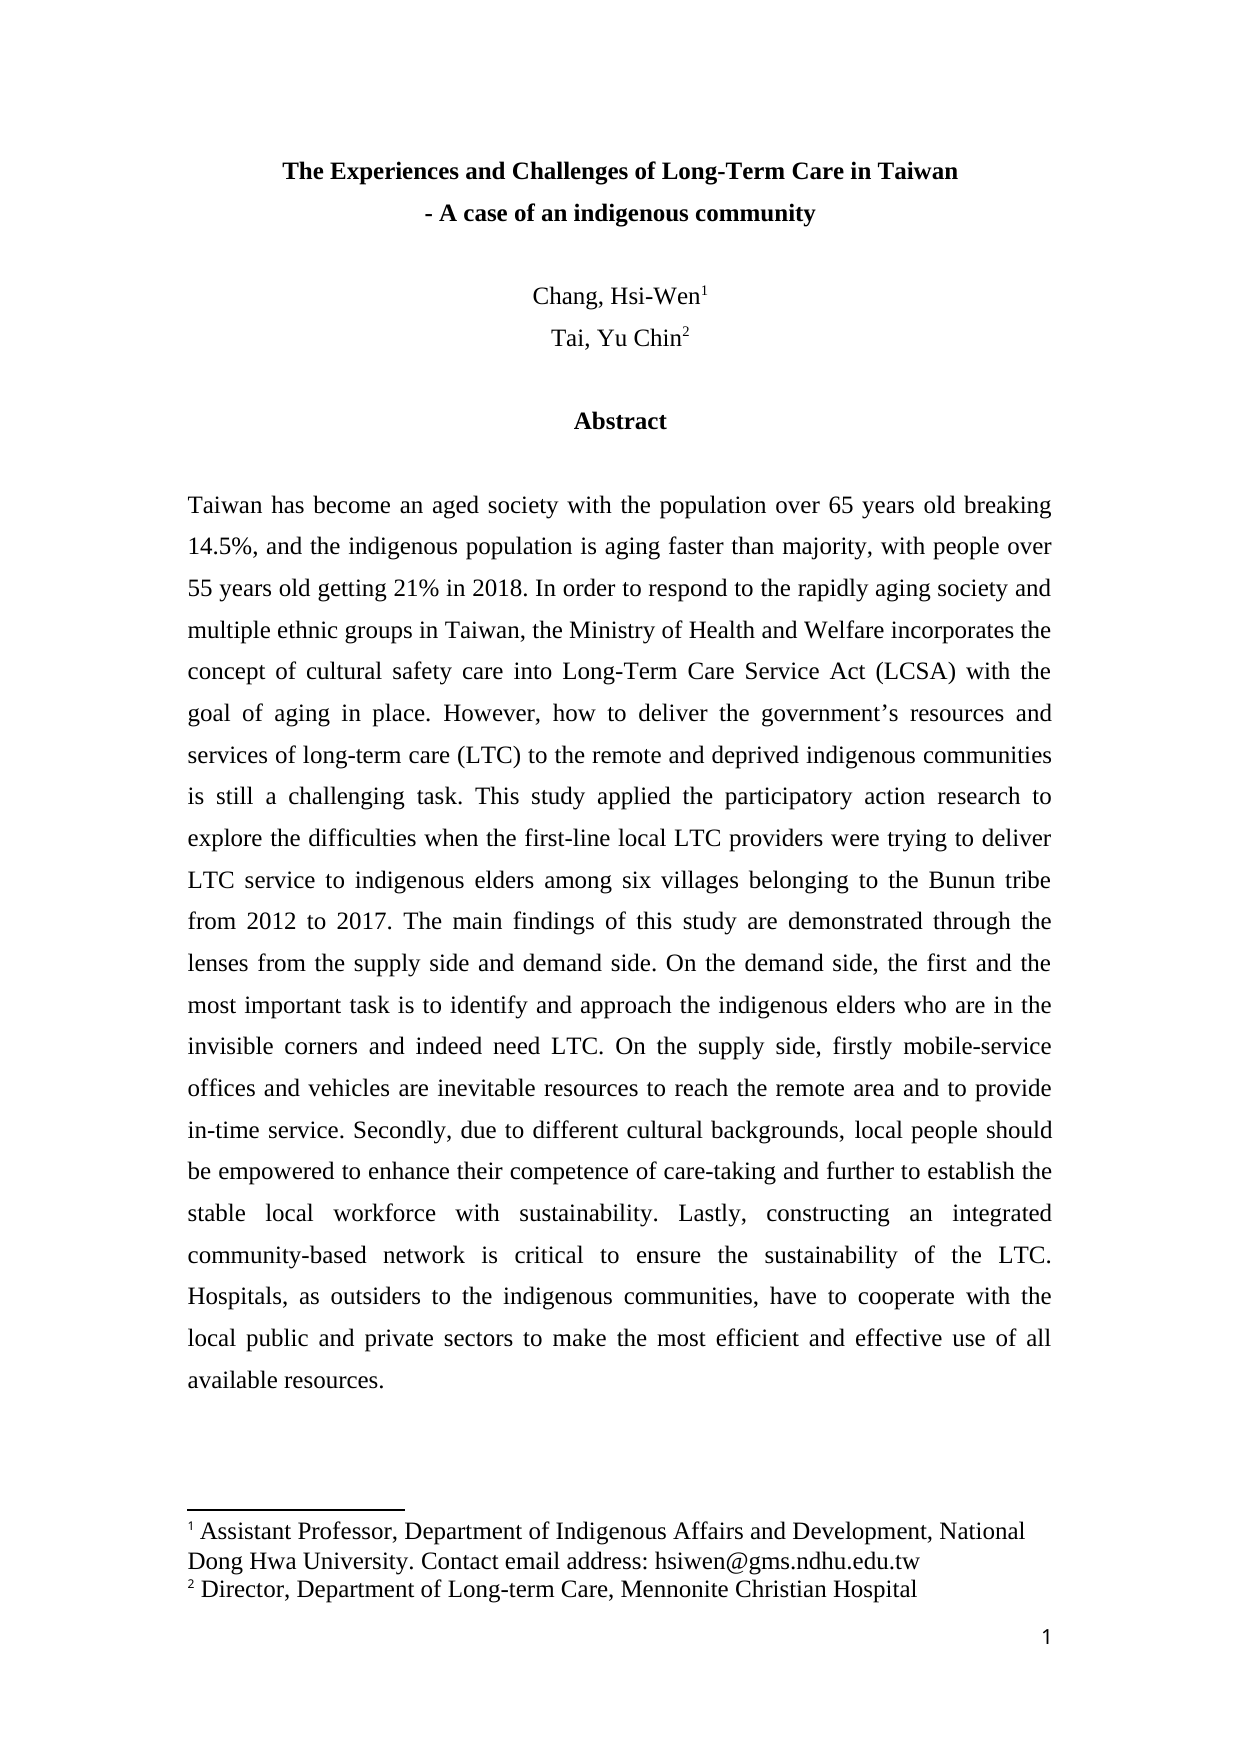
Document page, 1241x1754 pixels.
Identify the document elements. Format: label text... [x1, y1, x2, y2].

text The Experiences and Challenges of Long-Term Care in Taiwan [187, 150, 1053, 192]
text Abstract [187, 400, 1053, 442]
text - A case of an indigenous community [187, 192, 1053, 233]
text Taiwan has become an aged society with the population over 65 years old breaking 14.5%, and the indigenous population is aging faster than majority, with people over 55 years old getting 21% in 2018. In order to respond to the rapidly aging society and multiple ethnic groups in Taiwan, the Ministry of Health and Welfare incorporates the concept of cultural safety care into Long-Term Care Service Act (LCSA) with the goal of aging in place. However, how to deliver the government’s resources and services of long-term care (LTC) to the remote and deprived indigenous communities is still a challenging task. This study applied the participatory action research to explore the difficulties when the first-line local LTC providers were trying to deliver LTC service to indigenous elders among six villages belonging to the Bunun tribe from 2012 to 2017. The main findings of this study are demonstrated through the lenses from the supply side and demand side. On the demand side, the first and the most important task is to identify and approach the indigenous elders who are in the invisible corners and indeed need LTC. On the supply side, firstly mobile-service offices and vehicles are inevitable resources to reach the remote area and to provide in-time service. Secondly, due to different cultural backgrounds, local people should be empowered to enhance their competence of care-taking and further to establish the stable local workforce with sustainability. Lastly, constructing an integrated community-based network is critical to ensure the sustainability of the LTC. Hospitals, as outsiders to the indigenous communities, have to cooperate with the local public and private sectors to make the most efficient and effective use of all available resources. [187, 483, 1053, 970]
text Tai, Yu Chin [187, 317, 1053, 358]
text Chang, Hsi-Wen [187, 275, 1053, 317]
text Taiwan has become an aged society with the population over 65 years old breaking 14.5%, and the indigenous population is aging faster than majority, with people over 55 years old getting 21% in 2018. In order to respond to the rapidly aging society and multiple ethnic groups in Taiwan, the Ministry of Health and Welfare incorporates the concept of cultural safety care into Long-Term Care Service Act (LCSA) with the goal of aging in place. However, how to deliver the government’s resources and services of long-term care (LTC) to the remote and deprived indigenous communities is still a challenging task. This study applied the participatory action research to explore the difficulties when the first-line local LTC providers were trying to deliver LTC service to indigenous elders among six villages belonging to the Bunun tribe from 2012 to 2017. The main findings of this study are demonstrated through the lenses from the supply side and demand side. On the demand side, the first and the most important task is to identify and approach the indigenous elders who are in the invisible corners and indeed need LTC. On the supply side, firstly mobile-service offices and vehicles are inevitable resources to reach the remote area and to provide in-time service. Secondly, due to different cultural backgrounds, local people should be empowered to enhance their competence of care-taking and further to establish the stable local workforce with sustainability. Lastly, constructing an integrated community-based network is critical to ensure the sustainability of the LTC. Hospitals, as outsiders to the indigenous communities, have to cooperate with the local public and private sectors to make the most efficient and effective use of all available resources. [187, 971, 1053, 1400]
